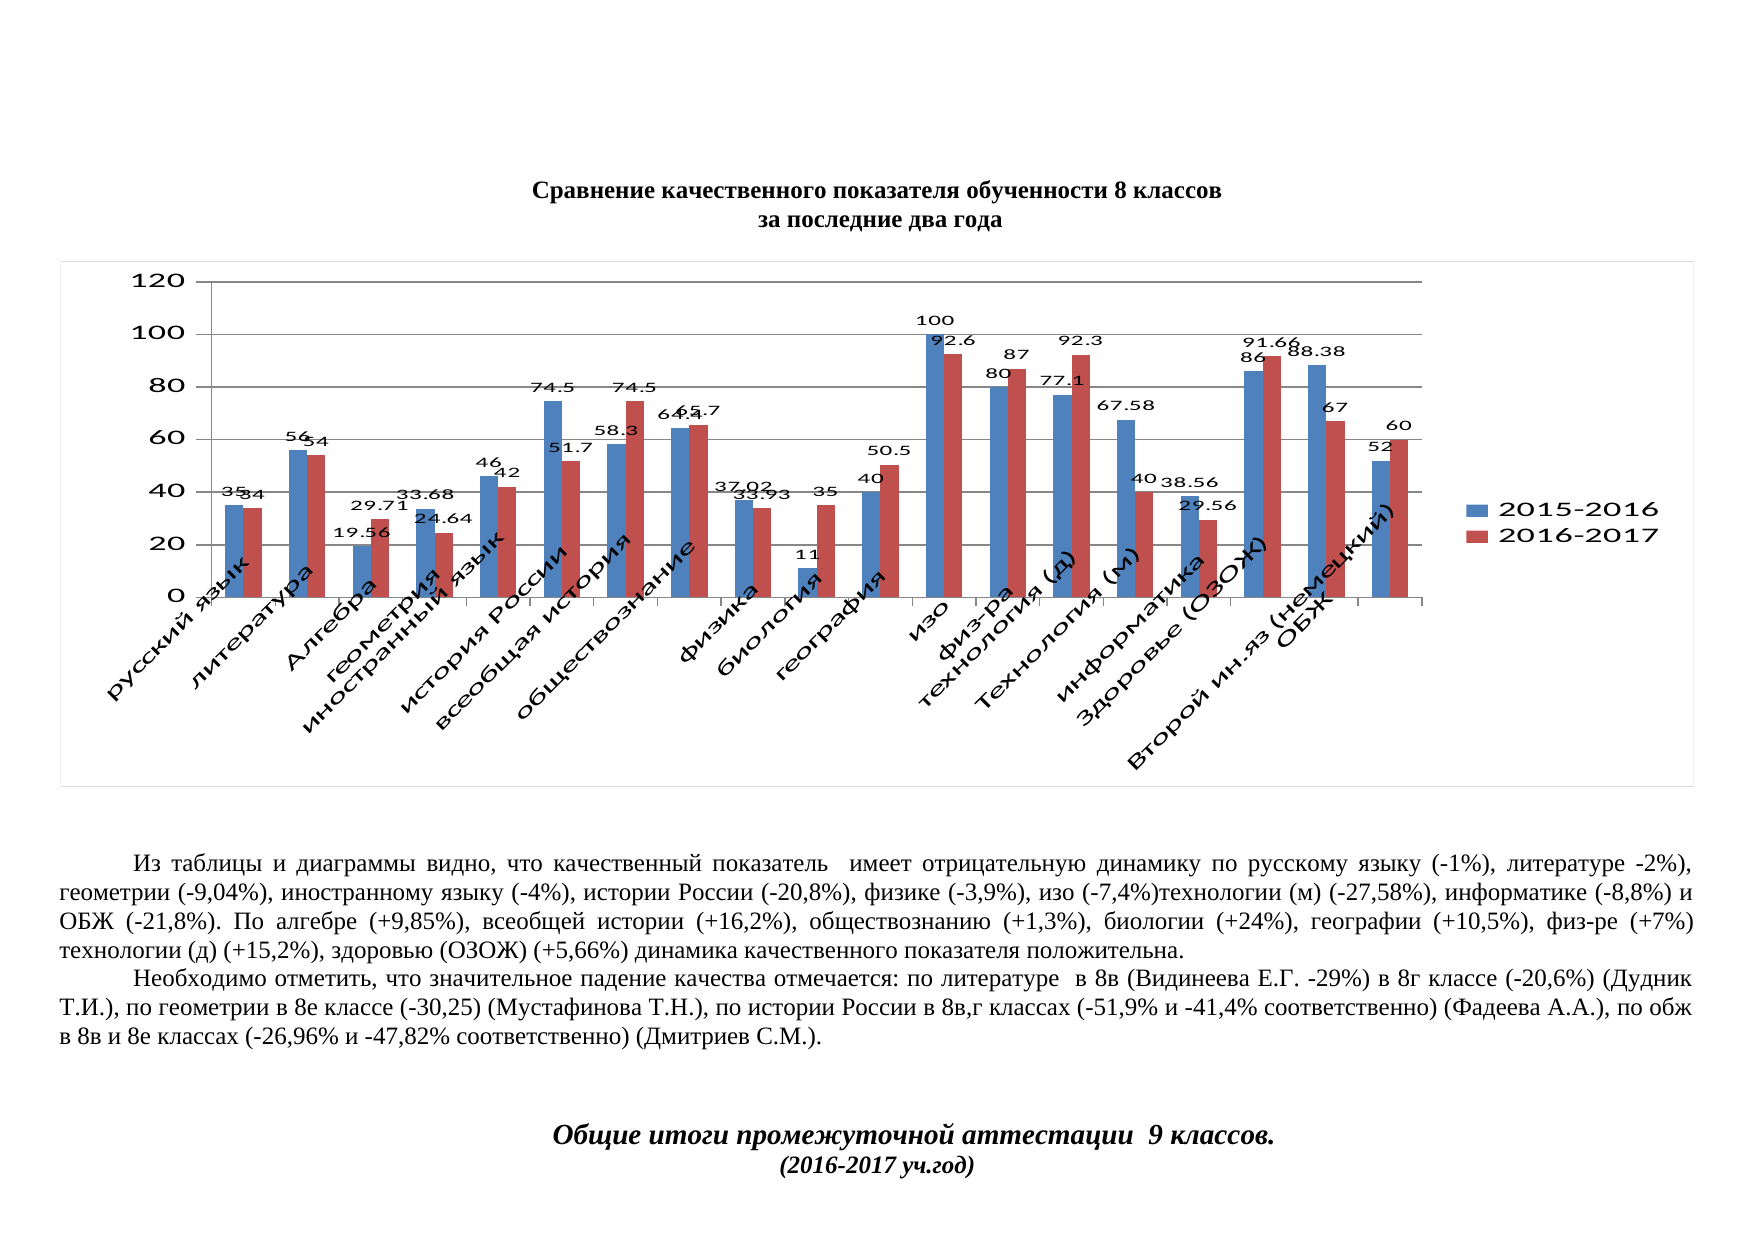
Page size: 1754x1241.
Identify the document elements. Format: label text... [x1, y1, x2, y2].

text Общие итоги промежуточной аттестации 9 классов. [59, 1117, 1695, 1150]
text Из таблицы и диаграммы видно, что качественный показатель имеет отрицательную динамику по русскому языку (-1%), литературе -2%), геометрии (-9,04%), иностранному языку (-4%), истории России (-20,8%), физике (-3,9%), изо (-7,4%)технологии (м) (-27,58%), информатике (-8,8%) и ОБЖ (-21,8%). По алгебре (+9,85%), всеобщей истории (+16,2%), обществознанию (+1,3%), биологии (+24%), географии (+10,5%), физ-ре (+7%) технологии (д) (+15,2%), здоровью (ОЗОЖ) (+5,66%) динамика качественного показателя положительна. [59, 848, 1695, 963]
text (2016-2017 уч.год) [59, 1150, 1695, 1179]
text за последние два года [59, 204, 1695, 232]
text Необходимо отметить, что значительное падение качества отмечается: по литературе в 8в (Видинеева Е.Г. -29%) в 8г классе (-20,6%) (Дудник Т.И.), по геометрии в 8е классе (-30,25) (Мустафинова Т.Н.), по истории России в 8в,г классах (-51,9% и -41,4% соответственно) (Фадеева А.А.), по обж в 8в и 8е классах (-26,96% и -47,82% соответственно) (Дмитриев С.М.). [59, 963, 1695, 1050]
text Сравнение качественного показателя обученности 8 классов [59, 175, 1695, 204]
